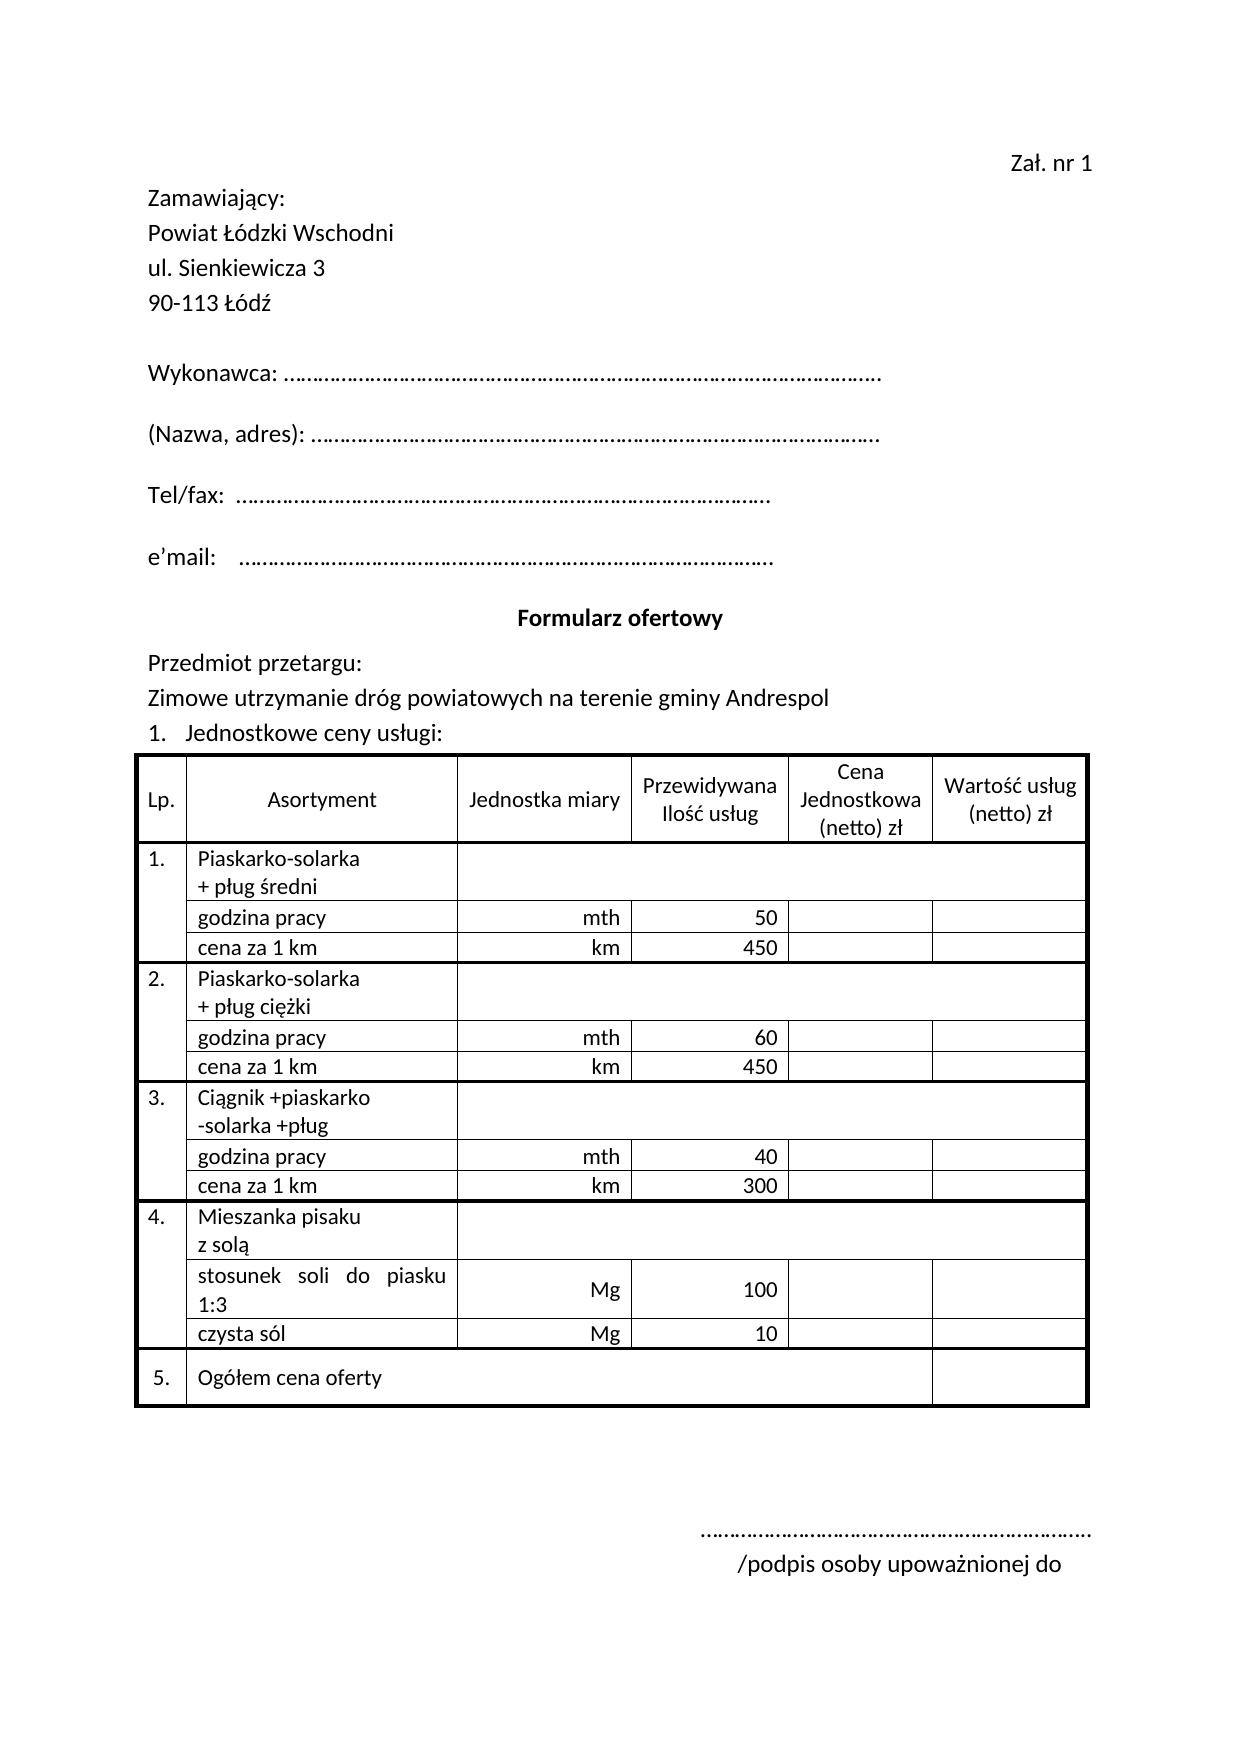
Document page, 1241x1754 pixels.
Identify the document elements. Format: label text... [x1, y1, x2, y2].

table_header Jednostka miary [458, 757, 631, 841]
table_cell [458, 844, 1085, 900]
table_cell 450 [632, 933, 788, 961]
table_cell 2. [139, 964, 186, 1080]
table_cell [789, 1319, 932, 1347]
table_cell [789, 1260, 932, 1318]
table_cell 100 [632, 1260, 788, 1318]
text 90-113 Łódź [148, 288, 1093, 318]
table_cell mth [458, 901, 631, 932]
list Jednostkowe ceny usługi: [148, 717, 1093, 748]
table_cell stosunek soli do piasku 1:3 [187, 1260, 457, 1318]
table_cell godzina pracy [187, 1140, 457, 1170]
table_cell Piaskarko-solarka + pług średni [187, 844, 457, 900]
table_cell Mieszanka pisaku z solą [187, 1203, 457, 1258]
text ………………………………………………………….. [148, 1513, 1093, 1544]
table_cell czysta sól [187, 1319, 457, 1347]
table_cell 4. [139, 1203, 186, 1347]
table_cell 40 [632, 1140, 788, 1170]
table_cell 450 [632, 1052, 788, 1080]
table_cell [458, 1203, 1085, 1258]
text Tel/fax: ………………………………………………………………………………… [148, 480, 1093, 510]
table_cell Piaskarko-solarka + pług ciężki [187, 964, 457, 1020]
text Zamawiający: [148, 183, 1093, 213]
table_header Asortyment [187, 757, 457, 841]
text (Nazwa, adres): ……………………………………………………………………………………… [148, 419, 1093, 449]
text Zimowe utrzymanie dróg powiatowych na terenie gminy Andrespol [148, 682, 1093, 713]
table_header Wartość usług (netto) zł [933, 757, 1085, 841]
text /podpis osoby upoważnionej do [148, 1548, 1093, 1579]
table_cell Ciągnik +piaskarko -solarka +pług [187, 1083, 457, 1139]
table_cell [933, 1140, 1085, 1170]
table_cell [458, 1083, 1085, 1139]
table_cell 1. [139, 844, 186, 961]
table_cell godzina pracy [187, 1021, 457, 1051]
table_cell km [458, 1171, 631, 1199]
table_cell Mg [458, 1260, 631, 1318]
table_cell 3. [139, 1083, 186, 1199]
table_cell [789, 1021, 932, 1051]
table_cell Mg [458, 1319, 631, 1347]
table_cell mth [458, 1140, 631, 1170]
table_cell 60 [632, 1021, 788, 1051]
table_cell [933, 1052, 1085, 1080]
table_cell [789, 933, 932, 961]
text ul. Sienkiewicza 3 [148, 253, 1093, 283]
table_cell 300 [632, 1171, 788, 1199]
table_header Przewidywana Ilość usług [632, 757, 788, 841]
table_cell [458, 964, 1085, 1020]
text Powiat Łódzki Wschodni [148, 218, 1093, 248]
text Formularz ofertowy [148, 602, 1093, 632]
table_cell 10 [632, 1319, 788, 1347]
table_cell Ogółem cena oferty [187, 1350, 932, 1404]
text Zał. nr 1 [148, 148, 1093, 178]
table_cell [789, 1052, 932, 1080]
table_cell 50 [632, 901, 788, 932]
table_cell [789, 1140, 932, 1170]
table_cell [789, 901, 932, 932]
table_cell [933, 1319, 1085, 1347]
table_cell [933, 901, 1085, 932]
table_cell 5. [139, 1350, 186, 1404]
table_cell km [458, 933, 631, 961]
table_header Lp. [139, 757, 186, 841]
table_cell km [458, 1052, 631, 1080]
table_cell cena za 1 km [187, 1171, 457, 1199]
table_cell cena za 1 km [187, 933, 457, 961]
table_cell [933, 1171, 1085, 1199]
text e’mail: ………………………………………………………………………………… [148, 541, 1093, 571]
text Przedmiot przetargu: [148, 647, 1093, 678]
text Wykonawca: ………………………………………………………………………………………….. [148, 358, 1093, 388]
table_cell [933, 933, 1085, 961]
table_header Cena Jednostkowa (netto) zł [789, 757, 932, 841]
table_cell godzina pracy [187, 901, 457, 932]
table_cell [789, 1171, 932, 1199]
table_cell mth [458, 1021, 631, 1051]
table_cell [933, 1350, 1085, 1404]
table_cell [933, 1021, 1085, 1051]
table_cell [933, 1260, 1085, 1318]
table_cell cena za 1 km [187, 1052, 457, 1080]
